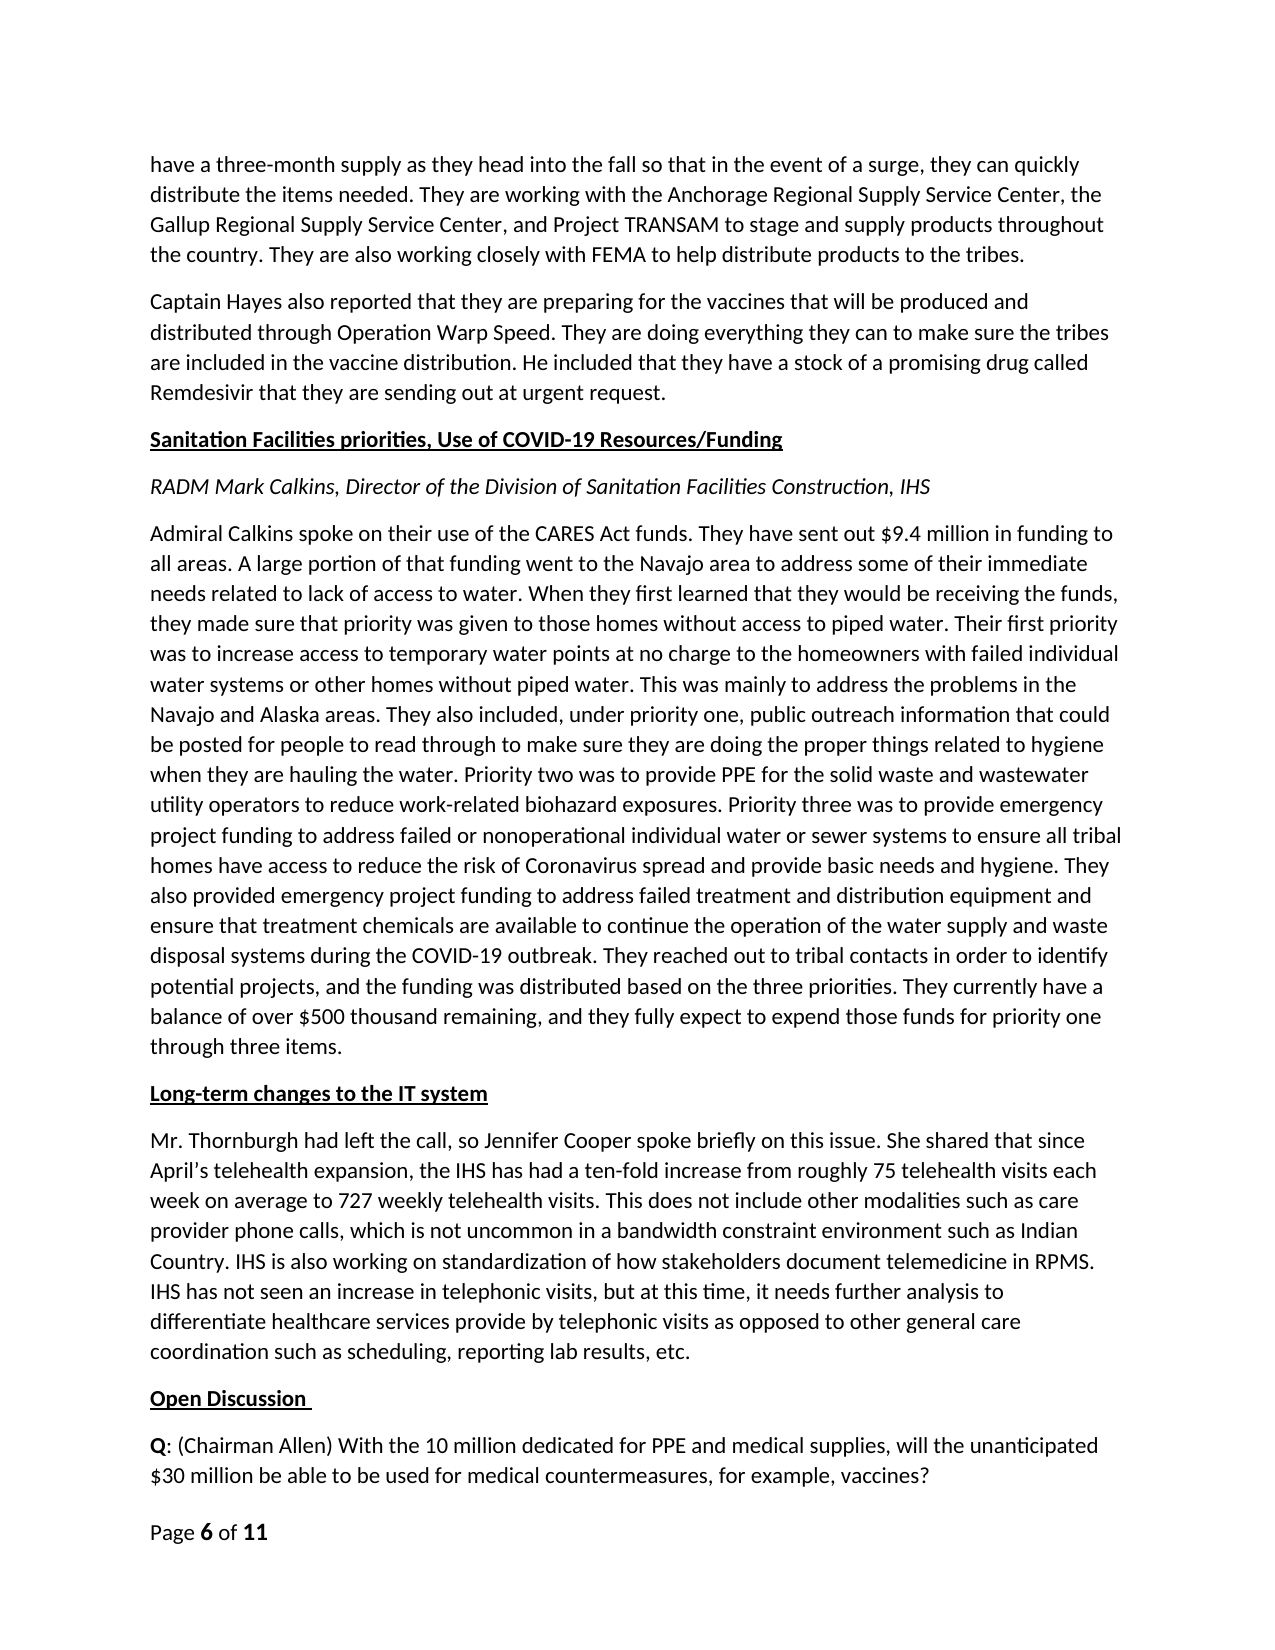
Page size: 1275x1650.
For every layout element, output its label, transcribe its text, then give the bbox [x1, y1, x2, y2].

text Q: (Chairman Allen) With the 10 million dedicated for PPE and medical supplies, will the unanticipated $30 million be able to be used for medical countermeasures, for example, vaccines? [150, 1431, 1125, 1489]
text Open Discussion [150, 1384, 1125, 1412]
text Captain Hayes also reported that they are preparing for the vaccines that will be produced and distributed through Operation Warp Speed. They are doing everything they can to make sure the tribes are included in the vaccine distribution. He included that they have a stock of a promising drug called Remdesivir that they are sending out at urgent request. [150, 287, 1125, 406]
text Mr. Thornburgh had left the call, so Jennifer Cooper spoke briefly on this issue. She shared that since April’s telehealth expansion, the IHS has had a ten-fold increase from roughly 75 telehealth visits each week on average to 727 weekly telehealth visits. This does not include other modalities such as care provider phone calls, which is not uncommon in a bandwidth constraint environment such as Indian Country. IHS is also working on standardization of how stakeholders document telemedicine in RPMS. IHS has not seen an increase in telephonic visits, but at this time, it needs further analysis to differentiate healthcare services provide by telephonic visits as opposed to other general care coordination such as scheduling, reporting lab results, etc. [150, 1126, 1125, 1366]
text RADM Mark Calkins, Director of the Division of Sanitation Facilities Construction, IHS [150, 472, 1125, 500]
text Long-term changes to the IT system [150, 1079, 1125, 1107]
text Admiral Calkins spoke on their use of the CARES Act funds. They have sent out $9.4 million in funding to all areas. A large portion of that funding went to the Navajo area to address some of their immediate needs related to lack of access to water. When they first learned that they would be receiving the funds, they made sure that priority was given to those homes without access to piped water. Their first priority was to increase access to temporary water points at no charge to the homeowners with failed individual water systems or other homes without piped water. This was mainly to address the problems in the Navajo and Alaska areas. They also included, under priority one, public outreach information that could be posted for people to read through to make sure they are doing the proper things related to hygiene when they are hauling the water. Priority two was to provide PPE for the solid waste and wastewater utility operators to reduce work-related biohazard exposures. Priority three was to provide emergency project funding to address failed or nonoperational individual water or sewer systems to ensure all tribal homes have access to reduce the risk of Coronavirus spread and provide basic needs and hygiene. They also provided emergency project funding to address failed treatment and distribution equipment and ensure that treatment chemicals are available to continue the operation of the water supply and waste disposal systems during the COVID-19 outbreak. They reached out to tribal contacts in order to identify potential projects, and the funding was distributed based on the three priorities. They currently have a balance of over $500 thousand remaining, and they fully expect to expend those funds for priority one through three items. [150, 519, 1125, 1060]
text Sanitation Facilities priorities, Use of COVID-19 Resources/Funding [150, 425, 1125, 453]
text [150, 150, 1125, 269]
